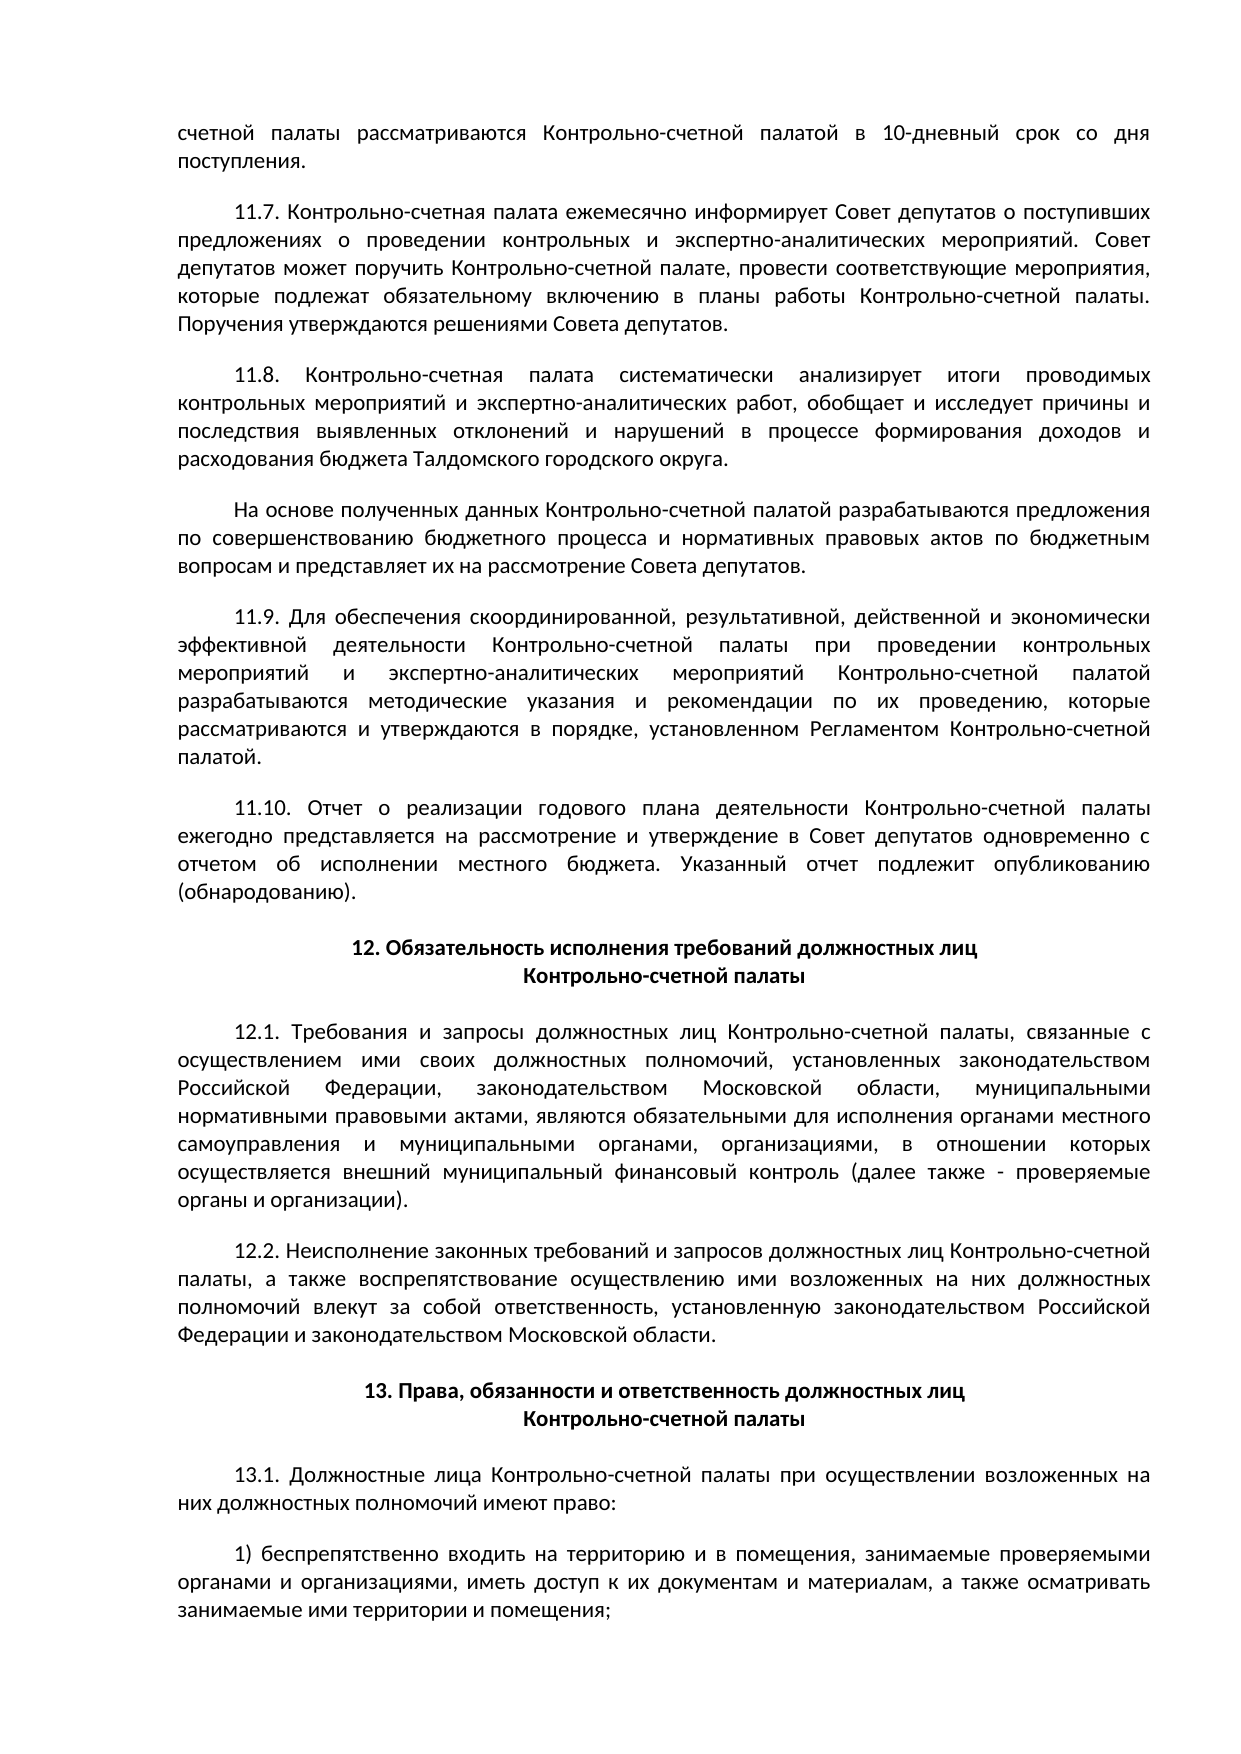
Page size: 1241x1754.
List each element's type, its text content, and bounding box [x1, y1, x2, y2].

title 12. Обязательность исполнения требований должностных лиц [177, 933, 1152, 961]
text 11.10. Отчет о реализации годового плана деятельности Контрольно-счетной палаты ежегодно представляется на рассмотрение и утверждение в Совет депутатов одновременно с отчетом об исполнении местного бюджета. Указанный отчет подлежит опубликованию (обнародованию). [177, 793, 1152, 905]
text 11.7. Контрольно-счетная палата ежемесячно информирует Совет депутатов о поступивших предложениях о проведении контрольных и экспертно-аналитических мероприятий. Совет депутатов может поручить Контрольно-счетной палате, провести соответствующие мероприятия, которые подлежат обязательному включению в планы работы Контрольно-счетной палаты. Поручения утверждаются решениями Совета депутатов. [177, 197, 1152, 337]
text 12.1. Требования и запросы должностных лиц Контрольно-счетной палаты, связанные с осуществлением ими своих должностных полномочий, установленных законодательством Российской Федерации, законодательством Московской области, муниципальными нормативными правовыми актами, являются обязательными для исполнения органами местного самоуправления и муниципальными органами, организациями, в отношении которых осуществляется внешний муниципальный финансовый контроль (далее также - проверяемые органы и организации). [177, 1017, 1152, 1213]
text 1) беспрепятственно входить на территорию и в помещения, занимаемые проверяемыми органами и организациями, иметь доступ к их документам и материалам, а также осматривать занимаемые ими территории и помещения; [177, 1539, 1152, 1623]
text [177, 118, 1152, 174]
title 13. Права, обязанности и ответственность должностных лиц [177, 1376, 1152, 1404]
text 11.9. Для обеспечения скоординированной, результативной, действенной и экономически эффективной деятельности Контрольно-счетной палаты при проведении контрольных мероприятий и экспертно-аналитических мероприятий Контрольно-счетной палатой разрабатываются методические указания и рекомендации по их проведению, которые рассматриваются и утверждаются в порядке, установленном Регламентом Контрольно-счетной палатой. [177, 602, 1152, 770]
text На основе полученных данных Контрольно-счетной палатой разрабатываются предложения по совершенствованию бюджетного процесса и нормативных правовых актов по бюджетным вопросам и представляет их на рассмотрение Совета депутатов. [177, 495, 1152, 579]
title Контрольно-счетной палаты [177, 961, 1152, 989]
text 13.1. Должностные лица Контрольно-счетной палаты при осуществлении возложенных на них должностных полномочий имеют право: [177, 1461, 1152, 1517]
title Контрольно-счетной палаты [177, 1404, 1152, 1432]
text 11.8. Контрольно-счетная палата систематически анализирует итоги проводимых контрольных мероприятий и экспертно-аналитических работ, обобщает и исследует причины и последствия выявленных отклонений и нарушений в процессе формирования доходов и расходования бюджета Талдомского городского округа. [177, 360, 1152, 472]
text 12.2. Неисполнение законных требований и запросов должностных лиц Контрольно-счетной палаты, а также воспрепятствование осуществлению ими возложенных на них должностных полномочий влекут за собой ответственность, установленную законодательством Российской Федерации и законодательством Московской области. [177, 1236, 1152, 1348]
